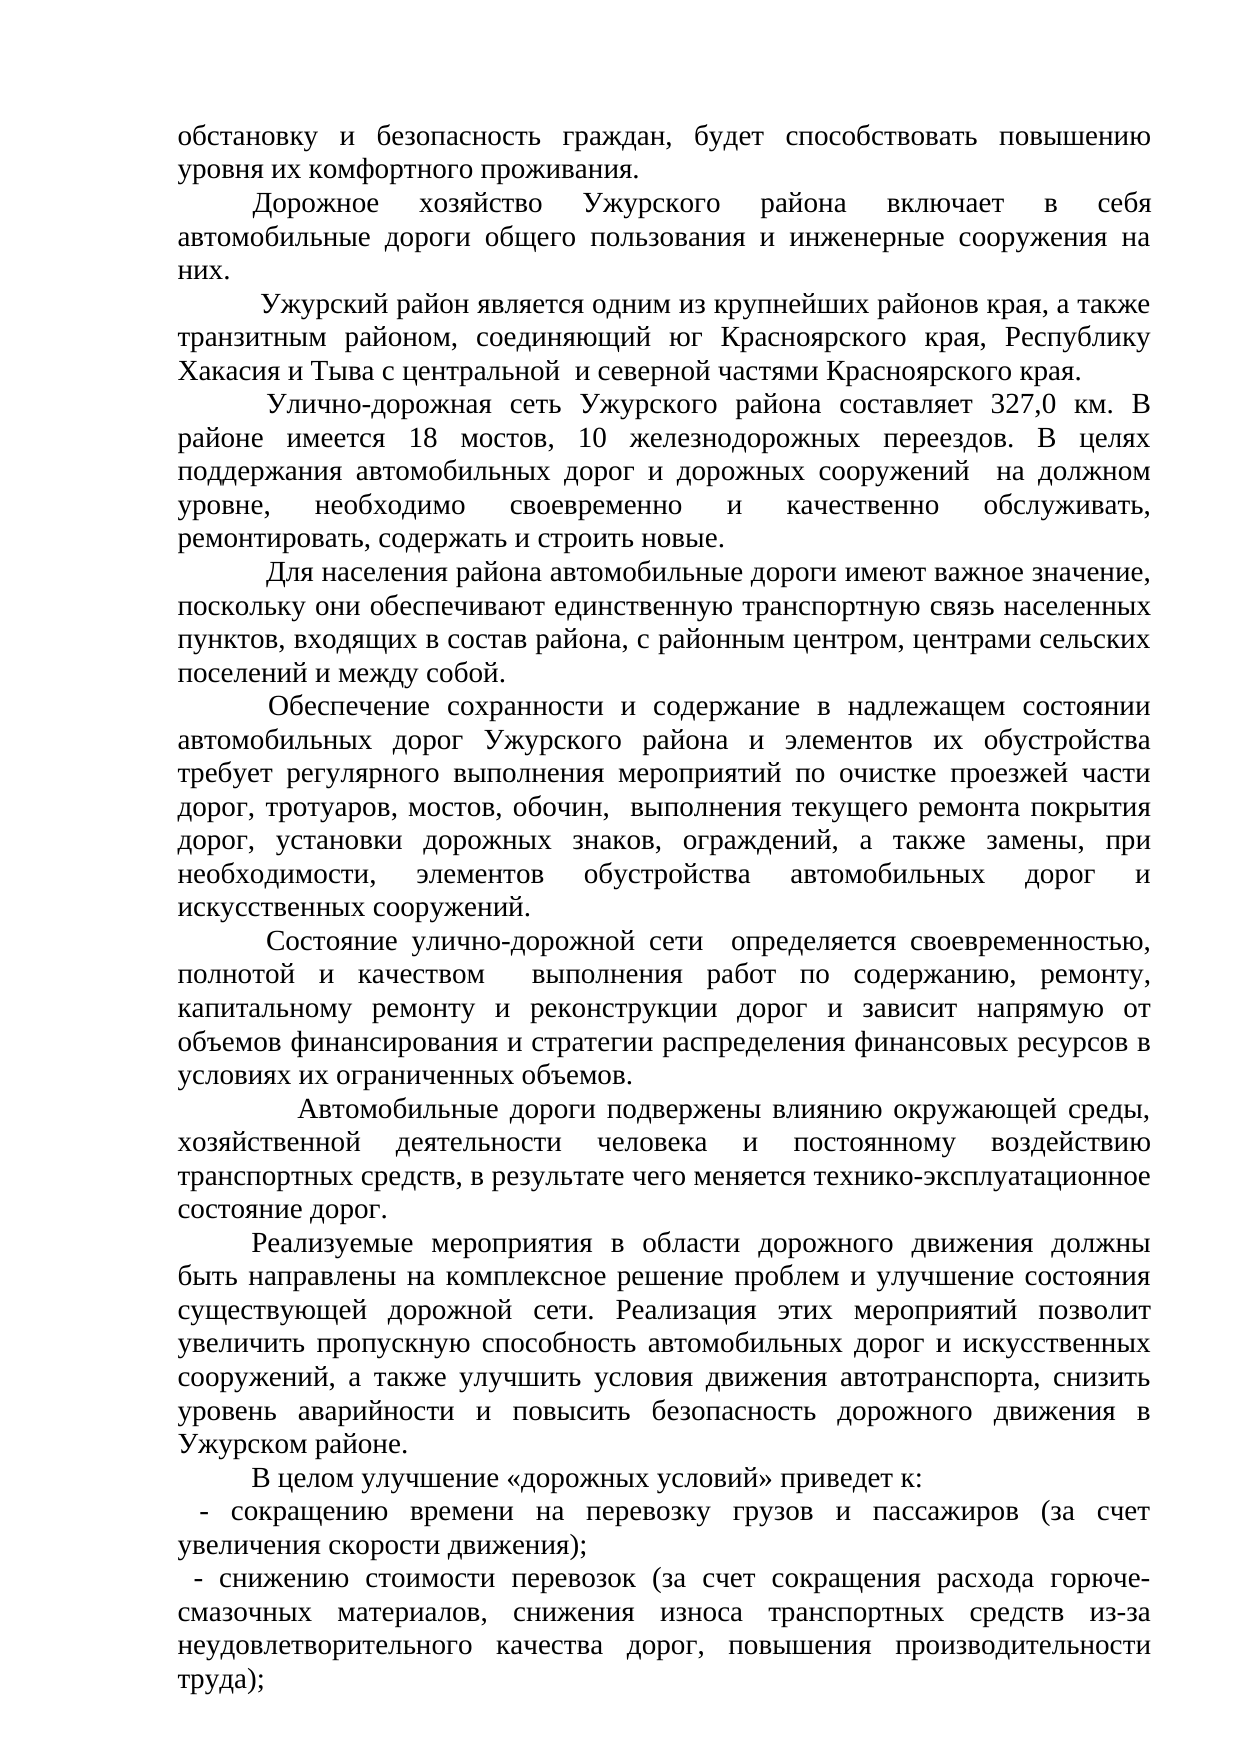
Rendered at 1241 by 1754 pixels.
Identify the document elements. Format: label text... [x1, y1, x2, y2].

text Для населения района автомобильные дороги имеют важное значение, поскольку они обеспечивают единственную транспортную связь населенных пунктов, входящих в состав района, с районным центром, центрами сельских поселений и между собой. [177, 554, 1152, 688]
text Улично-дорожная сеть Ужурского района составляет 327,0 км. В районе имеется 18 мостов, 10 железнодорожных переездов. В целях поддержания автомобильных дорог и дорожных сооружений на должном уровне, необходимо своевременно и качественно обслуживать, ремонтировать, содержать и строить новые. [177, 386, 1152, 554]
text Обеспечение сохранности и содержание в надлежащем состоянии автомобильных дорог Ужурского района и элементов их обустройства требует регулярного выполнения мероприятий по очистке проезжей части дорог, тротуаров, мостов, обочин, выполнения текущего ремонта покрытия дорог, установки дорожных знаков, ограждений, а также замены, при необходимости, элементов обустройства автомобильных дорог и искусственных сооружений. [177, 688, 1152, 923]
text Автомобильные дороги подвержены влиянию окружающей среды, хозяйственной деятельности человека и постоянному воздействию транспортных средств, в результате чего меняется технико-эксплуатационное состояние дорог. [177, 1091, 1152, 1225]
text Реализуемые мероприятия в области дорожного движения должны быть направлены на комплексное решение проблем и улучшение состояния существующей дорожной сети. Реализация этих мероприятий позволит увеличить пропускную способность автомобильных дорог и искусственных сооружений, а также улучшить условия движения автотранспорта, снизить уровень аварийности и повысить безопасность дорожного движения в Ужурском районе. [177, 1225, 1152, 1460]
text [177, 118, 1152, 185]
text - сокращению времени на перевозку грузов и пассажиров (за счет увеличения скорости движения); [177, 1493, 1152, 1560]
text Состояние улично-дорожной сети определяется своевременностью, полнотой и качеством выполнения работ по содержанию, ремонту, капитальному ремонту и реконструкции дорог и зависит напрямую от объемов финансирования и стратегии распределения финансовых ресурсов в условиях их ограниченных объемов. [177, 923, 1152, 1091]
text - снижению стоимости перевозок (за счет сокращения расхода горюче-смазочных материалов, снижения износа транспортных средств из-за неудовлетворительного качества дорог, повышения производительности труда); [177, 1560, 1152, 1694]
text Ужурский район является одним из крупнейших районов края, а также транзитным районом, соединяющий юг Красноярского края, Республику Хакасия и Тыва с центральной и северной частями Красноярского края. [177, 286, 1152, 386]
text В целом улучшение «дорожных условий» приведет к: [177, 1460, 1152, 1493]
text Дорожное хозяйство Ужурского района включает в себя автомобильные дороги общего пользования и инженерные сооружения на них. [177, 185, 1152, 286]
